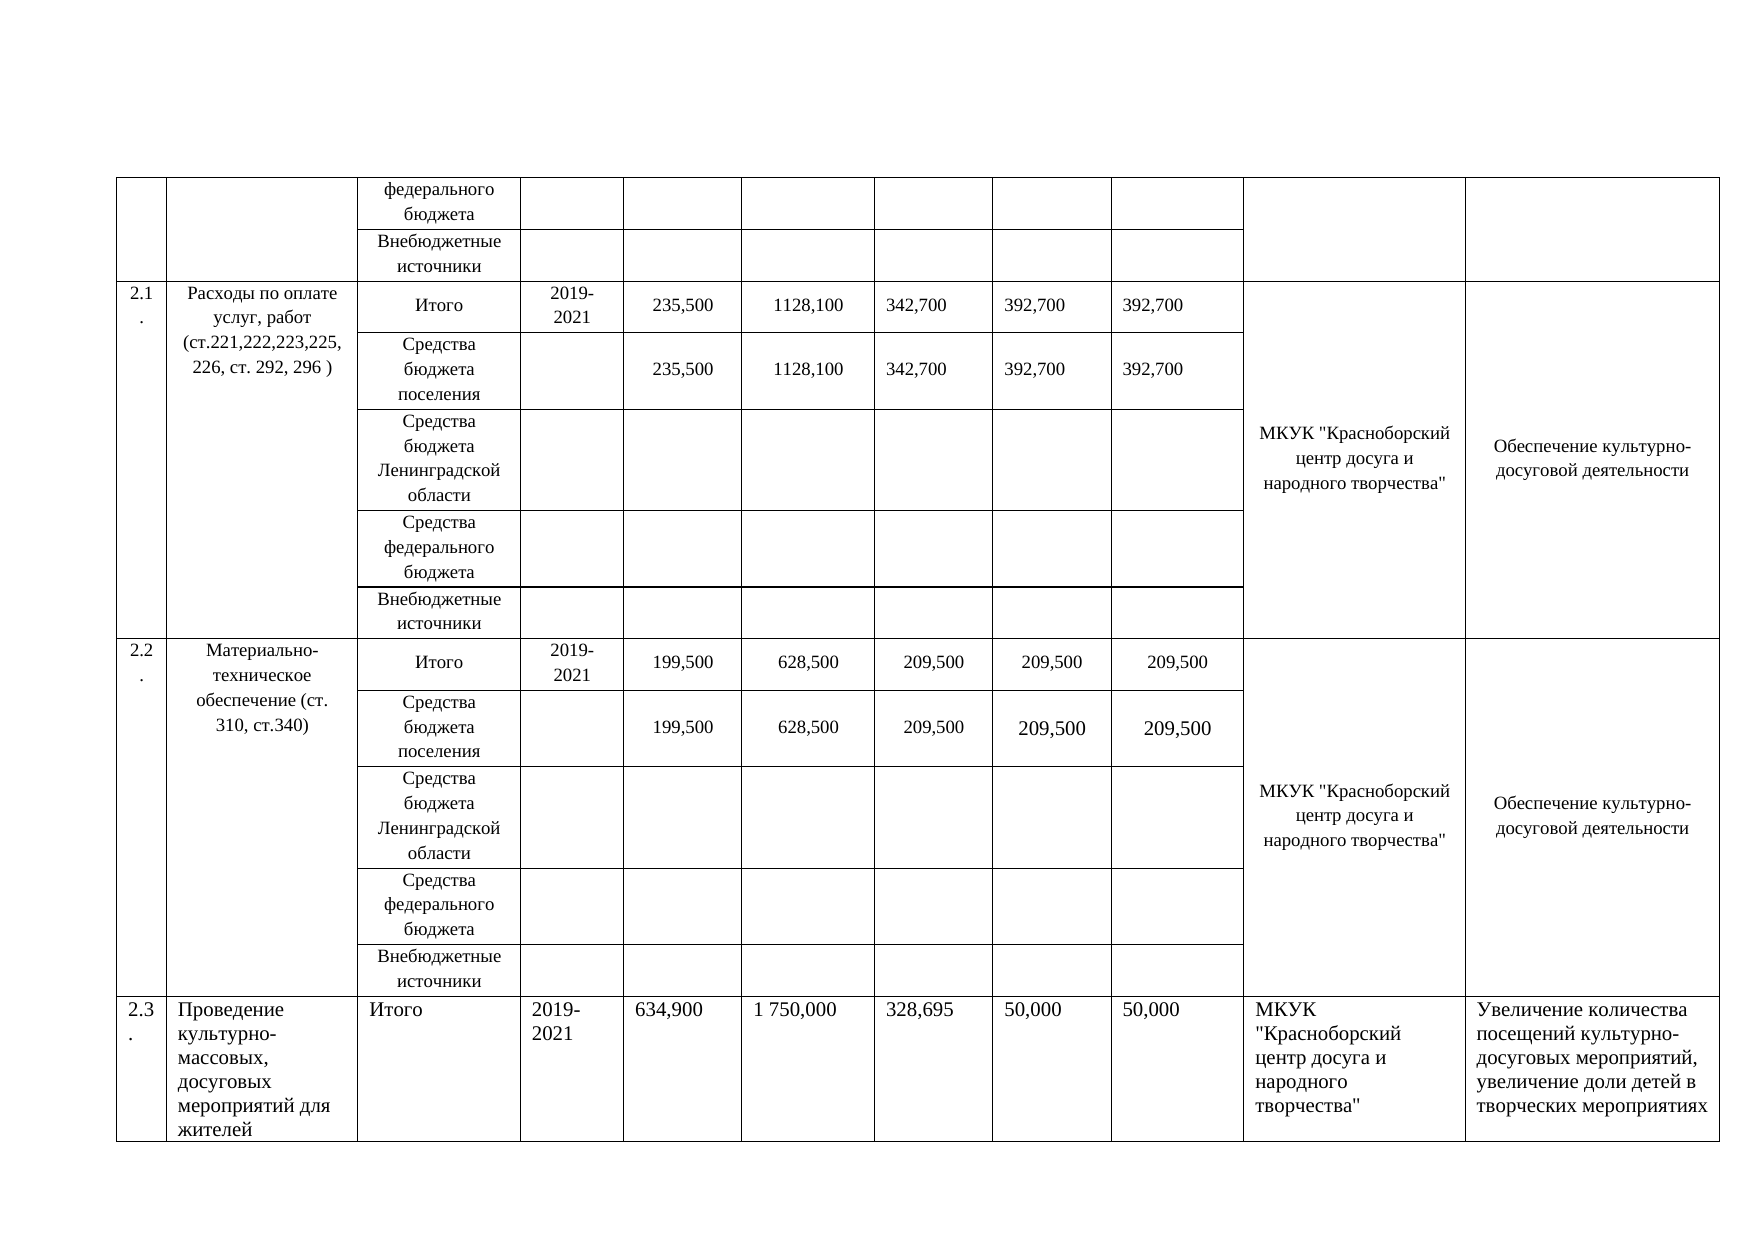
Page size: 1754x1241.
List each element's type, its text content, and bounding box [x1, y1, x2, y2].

table_cell [521, 945, 623, 996]
table_cell 209,500 [875, 691, 992, 766]
table_cell Средства федерального бюджета [358, 869, 520, 944]
table_cell [875, 869, 992, 944]
table_cell 235,500 [624, 333, 741, 409]
table_cell [993, 511, 1111, 586]
table_cell [993, 230, 1111, 281]
table_cell [742, 767, 874, 867]
table_cell 50,000 [993, 997, 1111, 1141]
table_cell [993, 767, 1111, 867]
table_cell 209,500 [993, 639, 1111, 690]
table_cell Средства федерального бюджета [358, 511, 520, 586]
table_cell [624, 869, 741, 944]
table_cell 2.1. [117, 282, 166, 638]
table_cell 235,500 [624, 282, 741, 332]
table_cell 2019-2021 [521, 997, 623, 1141]
table_cell Внебюджетные источники [358, 230, 520, 281]
table_cell 634,900 [624, 997, 741, 1141]
table_cell 209,500 [1112, 639, 1243, 690]
table_cell [1112, 178, 1243, 229]
table_cell 392,700 [1112, 282, 1243, 332]
table_cell [742, 511, 874, 586]
table_cell 209,500 [993, 691, 1111, 766]
table_cell [521, 511, 623, 586]
table_cell [624, 588, 741, 638]
table_cell Внебюджетные источники [358, 945, 520, 996]
table_cell 1 750,000 [742, 997, 874, 1141]
table_cell 628,500 [742, 639, 874, 690]
table_cell [1112, 945, 1243, 996]
table_cell Обеспечение культурно-досуговой деятельности [1466, 639, 1719, 996]
table_cell [521, 410, 623, 510]
table_cell [521, 869, 623, 944]
table_cell [521, 767, 623, 867]
table_cell [875, 410, 992, 510]
table_cell [993, 588, 1111, 638]
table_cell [1244, 997, 1465, 1141]
table_cell [993, 410, 1111, 510]
table_cell [521, 178, 623, 229]
table_cell 2019-2021 [521, 282, 623, 332]
table_cell [742, 945, 874, 996]
table_cell [875, 178, 992, 229]
table_cell 342,700 [875, 333, 992, 409]
table_cell Средства бюджета Ленинградской области [358, 767, 520, 867]
table_cell [742, 230, 874, 281]
table_cell Итого [358, 997, 520, 1141]
table_cell [993, 945, 1111, 996]
table_cell Средства бюджета Ленинградской области [358, 410, 520, 510]
table_cell 2.2. [117, 639, 166, 996]
table_cell Материально-техническое обеспечение (ст. 310, ст.340) [167, 639, 357, 996]
table_cell 342,700 [875, 282, 992, 332]
table_cell 199,500 [624, 639, 741, 690]
table_cell Итого [358, 639, 520, 690]
table_cell [624, 230, 741, 281]
table_cell 1128,100 [742, 333, 874, 409]
table_cell [993, 178, 1111, 229]
table_cell 392,700 [993, 333, 1111, 409]
table_cell 392,700 [993, 282, 1111, 332]
table_cell [875, 511, 992, 586]
table_cell [521, 588, 623, 638]
table_cell [742, 588, 874, 638]
table_cell [624, 767, 741, 867]
table_cell 2.3. [117, 997, 166, 1141]
table_cell [521, 230, 623, 281]
table_cell 328,695 [875, 997, 992, 1141]
table_cell [742, 178, 874, 229]
table_cell [624, 511, 741, 586]
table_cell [1244, 282, 1465, 638]
table_cell 209,500 [875, 639, 992, 690]
table_cell 2019-2021 [521, 639, 623, 690]
table_cell Расходы по оплате услуг, работ (ст.221,222,223,225, 226, ст. 292, 296 ) [167, 282, 357, 638]
table_cell [993, 869, 1111, 944]
table_cell [1112, 588, 1243, 638]
table_cell [875, 588, 992, 638]
table_cell [624, 178, 741, 229]
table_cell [358, 178, 520, 229]
table_cell Средства бюджета поселения [358, 333, 520, 409]
table_cell МКУК "Красноборский центр досуга и народного творчества" [1244, 639, 1465, 996]
table_cell Средства бюджета поселения [358, 691, 520, 766]
table_cell [875, 230, 992, 281]
table_cell Итого [358, 282, 520, 332]
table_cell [1466, 282, 1719, 638]
table_cell [742, 869, 874, 944]
table_cell 628,500 [742, 691, 874, 766]
table_cell [521, 691, 623, 766]
table_cell 1128,100 [742, 282, 874, 332]
table_cell [1112, 767, 1243, 867]
table_cell [742, 410, 874, 510]
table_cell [167, 997, 357, 1141]
table_cell [1112, 869, 1243, 944]
table_cell [1112, 230, 1243, 281]
table_cell [521, 333, 623, 409]
table_cell 199,500 [624, 691, 741, 766]
table_cell [624, 945, 741, 996]
table_cell [1112, 511, 1243, 586]
table_cell [1112, 410, 1243, 510]
table_cell [875, 945, 992, 996]
table_cell [624, 410, 741, 510]
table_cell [1466, 997, 1719, 1141]
table_cell 392,700 [1112, 333, 1243, 409]
table_cell 209,500 [1112, 691, 1243, 766]
table_cell Внебюджетные источники [358, 588, 520, 638]
table_cell [875, 767, 992, 867]
table_cell 50,000 [1112, 997, 1243, 1141]
